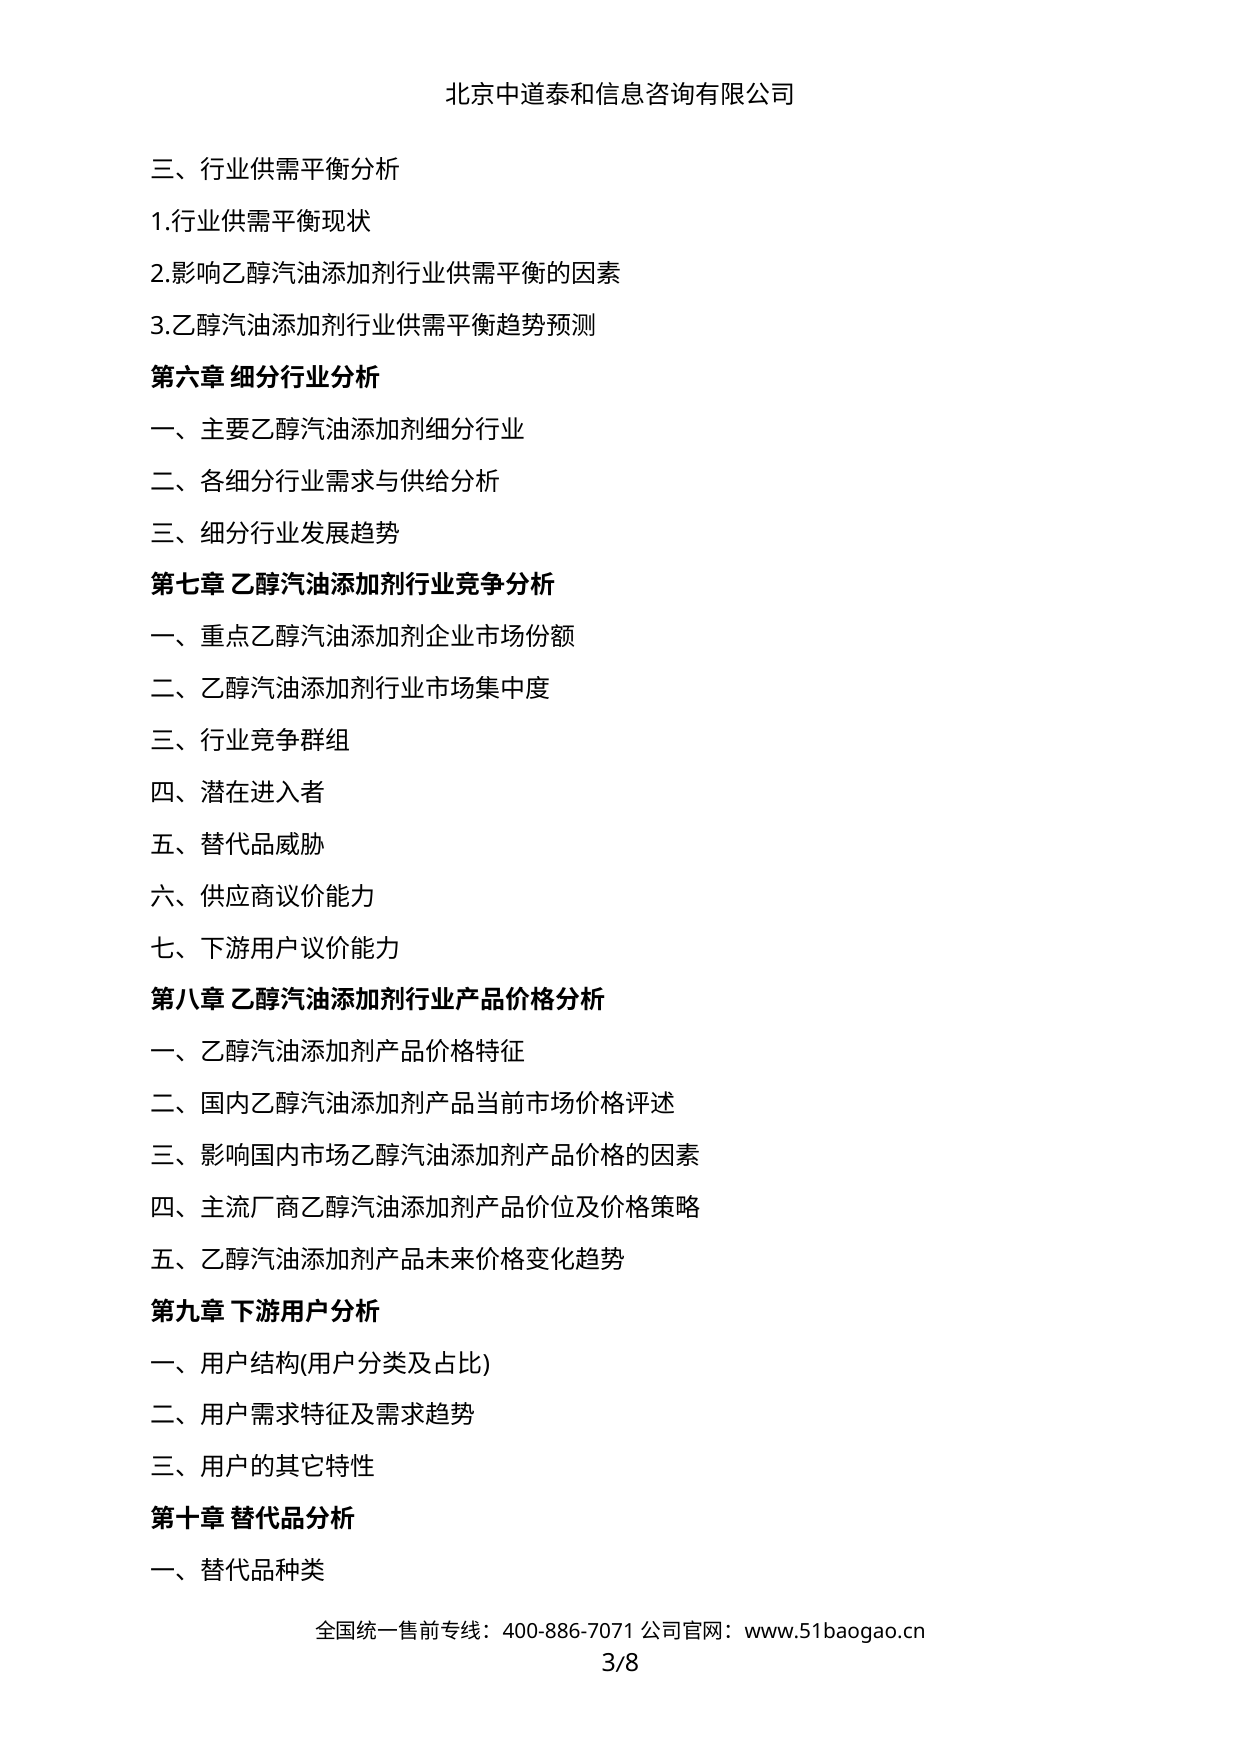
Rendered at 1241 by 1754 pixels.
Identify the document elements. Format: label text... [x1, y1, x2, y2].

text 第六章 细分行业分析 [150, 357, 1090, 394]
text 三、行业竞争群组 [150, 721, 1090, 757]
text 三、细分行业发展趋势 [150, 513, 1090, 549]
text 六、供应商议价能力 [150, 876, 1090, 912]
text 三、影响国内市场乙醇汽油添加剂产品价格的因素 [150, 1136, 1090, 1172]
text 四、主流厂商乙醇汽油添加剂产品价位及价格策略 [150, 1187, 1090, 1224]
text 七、下游用户议价能力 [150, 928, 1090, 964]
text 一、替代品种类 [150, 1551, 1090, 1587]
text 二、乙醇汽油添加剂行业市场集中度 [150, 669, 1090, 705]
text 一、重点乙醇汽油添加剂企业市场份额 [150, 617, 1090, 653]
text 四、潜在进入者 [150, 772, 1090, 809]
text 二、各细分行业需求与供给分析 [150, 461, 1090, 497]
text 一、用户结构(用户分类及占比) [150, 1343, 1090, 1379]
text 第七章 乙醇汽油添加剂行业竞争分析 [150, 565, 1090, 601]
text 二、用户需求特征及需求趋势 [150, 1395, 1090, 1431]
text 一、主要乙醇汽油添加剂细分行业 [150, 409, 1090, 446]
text 第八章 乙醇汽油添加剂行业产品价格分析 [150, 980, 1090, 1016]
text 第九章 下游用户分析 [150, 1291, 1090, 1327]
text 五、替代品威胁 [150, 824, 1090, 861]
text 3.乙醇汽油添加剂行业供需平衡趋势预测 [150, 306, 1090, 342]
text 第十章 替代品分析 [150, 1499, 1090, 1535]
text 三、用户的其它特性 [150, 1447, 1090, 1483]
text 五、乙醇汽油添加剂产品未来价格变化趋势 [150, 1239, 1090, 1276]
text 2.影响乙醇汽油添加剂行业供需平衡的因素 [150, 254, 1090, 290]
text 二、国内乙醇汽油添加剂产品当前市场价格评述 [150, 1084, 1090, 1120]
text 一、乙醇汽油添加剂产品价格特征 [150, 1032, 1090, 1068]
text 1.行业供需平衡现状 [150, 202, 1090, 238]
text 三、行业供需平衡分析 [150, 150, 1090, 186]
